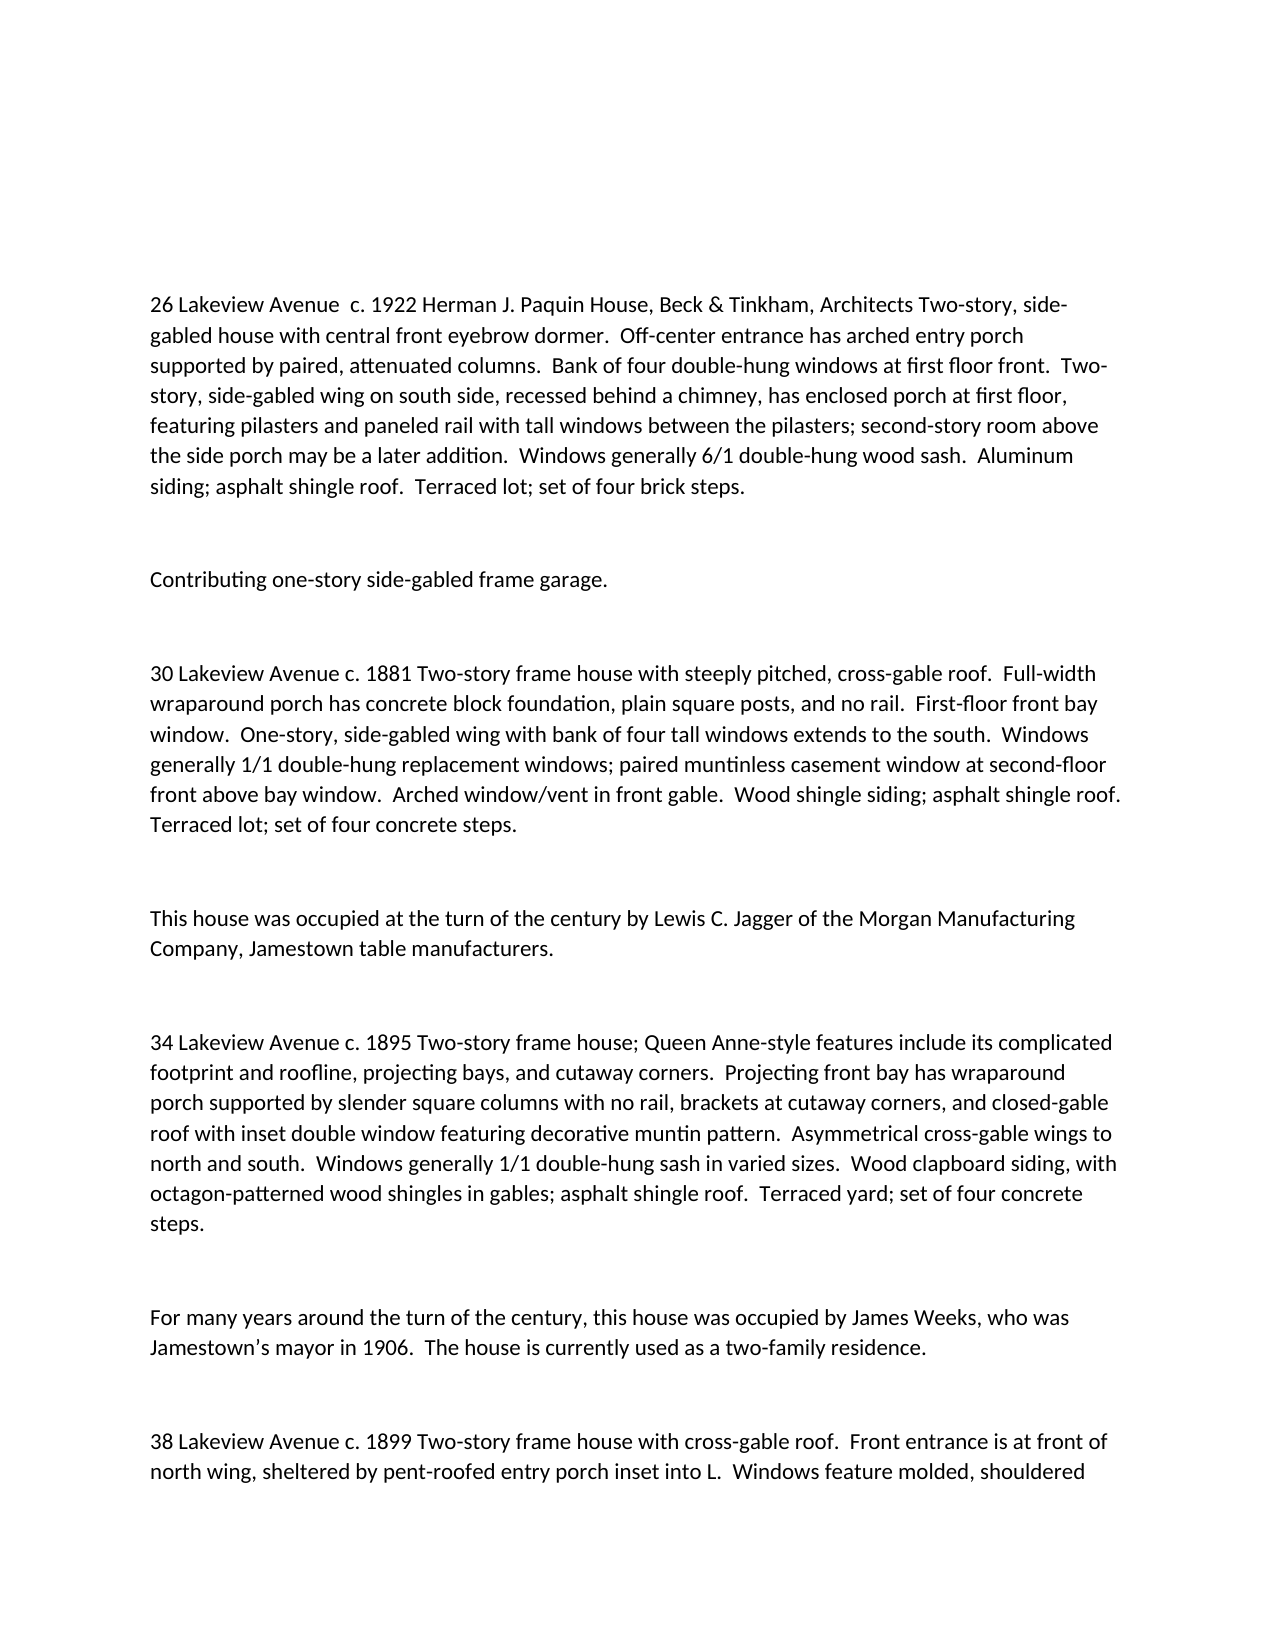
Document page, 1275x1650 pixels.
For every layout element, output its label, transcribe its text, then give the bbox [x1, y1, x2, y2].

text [150, 1427, 1125, 1485]
text 26 Lakeview Avenue c. 1922 Herman J. Paquin House, Beck & Tinkham, Architects Two-story, side-gabled house with central front eyebrow dormer. Off-center entrance has arched entry porch supported by paired, attenuated columns. Bank of four double-hung windows at first floor front. Two-story, side-gabled wing on south side, recessed behind a chimney, has enclosed porch at first floor, featuring pilasters and paneled rail with tall windows between the pilasters; second-story room above the side porch may be a later addition. Windows generally 6/1 double-hung wood sash. Aluminum siding; asphalt shingle roof. Terraced lot; set of four brick steps. [150, 291, 1125, 500]
text This house was occupied at the turn of the century by Lewis C. Jagger of the Morgan Manufacturing Company, Jamestown table manufacturers. [150, 904, 1125, 962]
text 30 Lakeview Avenue c. 1881 Two-story frame house with steeply pitched, cross-gable roof. Full-width wraparound porch has concrete block foundation, plain square posts, and no rail. First-floor front bay window. One-story, side-gabled wing with bank of four tall windows extends to the south. Windows generally 1/1 double-hung replacement windows; paired muntinless casement window at second-floor front above bay window. Arched window/vent in front gable. Wood shingle siding; asphalt shingle roof. Terraced lot; set of four concrete steps. [150, 659, 1125, 838]
text Contributing one-story side-gabled frame garage. [150, 566, 1125, 594]
text For many years around the turn of the century, this house was occupied by James Weeks, who was Jamestown’s mayor in 1906. The house is currently used as a two-family residence. [150, 1303, 1125, 1361]
text 34 Lakeview Avenue c. 1895 Two-story frame house; Queen Anne-style features include its complicated footprint and roofline, projecting bays, and cutaway corners. Projecting front bay has wraparound porch supported by slender square columns with no rail, brackets at cutaway corners, and closed-gable roof with inset double window featuring decorative muntin pattern. Asymmetrical cross-gable wings to north and south. Windows generally 1/1 double-hung sash in varied sizes. Wood clapboard siding, with octagon-patterned wood shingles in gables; asphalt shingle roof. Terraced yard; set of four concrete steps. [150, 1028, 1125, 1237]
